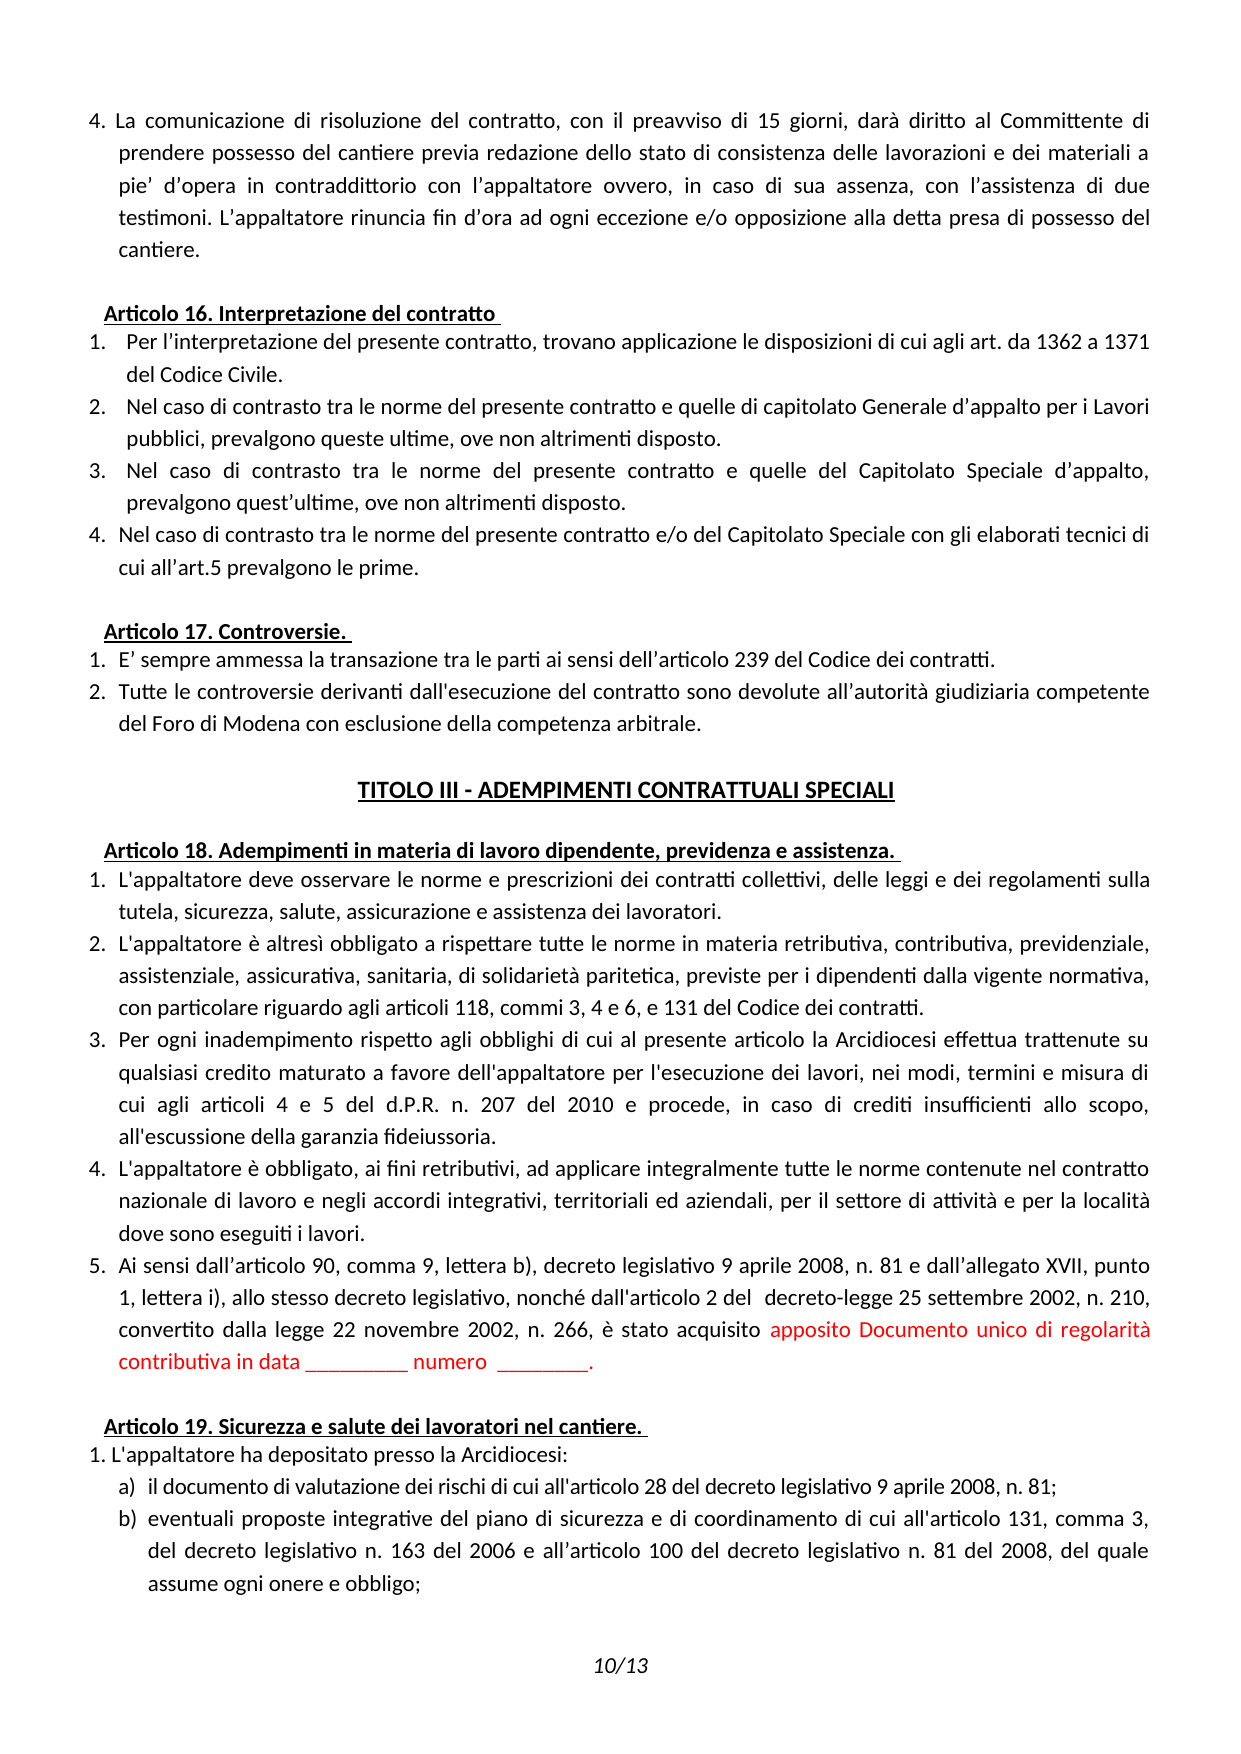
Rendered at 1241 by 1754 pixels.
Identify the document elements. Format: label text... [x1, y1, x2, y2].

subtitle Articolo 17. Controversie. [103, 617, 1149, 645]
text 1. E’ sempre ammessa la transazione tra le parti ai sensi dell’articolo 239 del Codice dei contratti. [89, 645, 1152, 673]
text 1. L'appaltatore deve osservare le norme e prescrizioni dei contratti collettivi, delle leggi e dei regolamenti sulla tutela, sicurezza, salute, assicurazione e assistenza dei lavoratori. [89, 865, 1152, 925]
subtitle TITOLO III - ADEMPIMENTI CONTRATTUALI SPECIALI [103, 774, 1149, 804]
list Nel caso di contrasto tra le norme del presente contratto e/o del Capitolato Speciale con gli elaborati tecnici di cui all’art.5 prevalgono le prime. [89, 521, 1152, 581]
text b) eventuali proposte integrative del piano di sicurezza e di coordinamento di cui all'articolo 131, comma 3, del decreto legislativo n. 163 del 2006 e all’articolo 100 del decreto legislativo n. 81 del 2008, del quale assume ogni onere e obbligo; [118, 1504, 1152, 1597]
text 5. Ai sensi dall’articolo 90, comma 9, lettera b), decreto legislativo 9 aprile 2008, n. 81 e dall’allegato XVII, punto 1, lettera i), allo stesso decreto legislativo, nonché dall'articolo 2 del decreto-legge 25 settembre 2002, n. 210, convertito dalla legge 22 novembre 2002, n. 266, è stato acquisito apposito Documento unico di regolarità contributiva in data _________ numero ________. [89, 1251, 1152, 1376]
text 3. Per ogni inadempimento rispetto agli obblighi di cui al presente articolo la Arcidiocesi effettua trattenute su qualsiasi credito maturato a favore dell'appaltatore per l'esecuzione dei lavori, nei modi, termini e misura di cui agli articoli 4 e 5 del d.P.R. n. 207 del 2010 e procede, in caso di crediti insufficienti allo scopo, all'escussione della garanzia fideiussoria. [89, 1026, 1152, 1150]
text 4. La comunicazione di risoluzione del contratto, con il preavviso di 15 giorni, darà diritto al Committente di prendere possesso del cantiere previa redazione dello stato di consistenza delle lavorazioni e dei materiali a pie’ d’opera in contraddittorio con l’appaltatore ovvero, in caso di sua assenza, con l’assistenza di due testimoni. L’appaltatore rinuncia fin d’ora ad ogni eccezione e/o opposizione alla detta presa di possesso del cantiere. [89, 106, 1152, 263]
text 2. Tutte le controversie derivanti dall'esecuzione del contratto sono devolute all’autorità giudiziaria competente del Foro di Modena con esclusione della competenza arbitrale. [89, 677, 1152, 738]
list Nel caso di contrasto tra le norme del presente contratto e quelle di capitolato Generale d’appalto per i Lavori pubblici, prevalgono queste ultime, ove non altrimenti disposto. [89, 392, 1152, 452]
subtitle Articolo 18. Adempimenti in materia di lavoro dipendente, previdenza e assistenza. [103, 837, 1149, 865]
text a) il documento di valutazione dei rischi di cui all'articolo 28 del decreto legislativo 9 aprile 2008, n. 81; [118, 1472, 1152, 1500]
text 'appaltatore ha depositato presso la Arcidiocesi: [89, 1440, 1152, 1468]
list Nel caso di contrasto tra le norme del presente contratto e quelle del Capitolato Speciale d’appalto, prevalgono quest’ultime, ove non altrimenti disposto. [89, 456, 1152, 516]
list Per l’interpretazione del presente contratto, trovano applicazione le disposizioni di cui agli art. da 1362 a 1371 del Codice Civile. [89, 327, 1152, 388]
subtitle Articolo 19. Sicurezza e salute dei lavoratori nel cantiere. [103, 1412, 1149, 1440]
text 4. L'appaltatore è obbligato, ai fini retributivi, ad applicare integralmente tutte le norme contenute nel contratto nazionale di lavoro e negli accordi integrativi, territoriali ed aziendali, per il settore di attività e per la località dove sono eseguiti i lavori. [89, 1154, 1152, 1247]
text 2. L'appaltatore è altresì obbligato a rispettare tutte le norme in materia retributiva, contributiva, previdenziale, assistenziale, assicurativa, sanitaria, di solidarietà paritetica, previste per i dipendenti dalla vigente normativa, con particolare riguardo agli articoli 118, commi 3, 4 e 6, e 131 del Codice dei contratti. [89, 929, 1152, 1021]
subtitle Articolo 16. Interpretazione del contratto [103, 299, 1149, 327]
